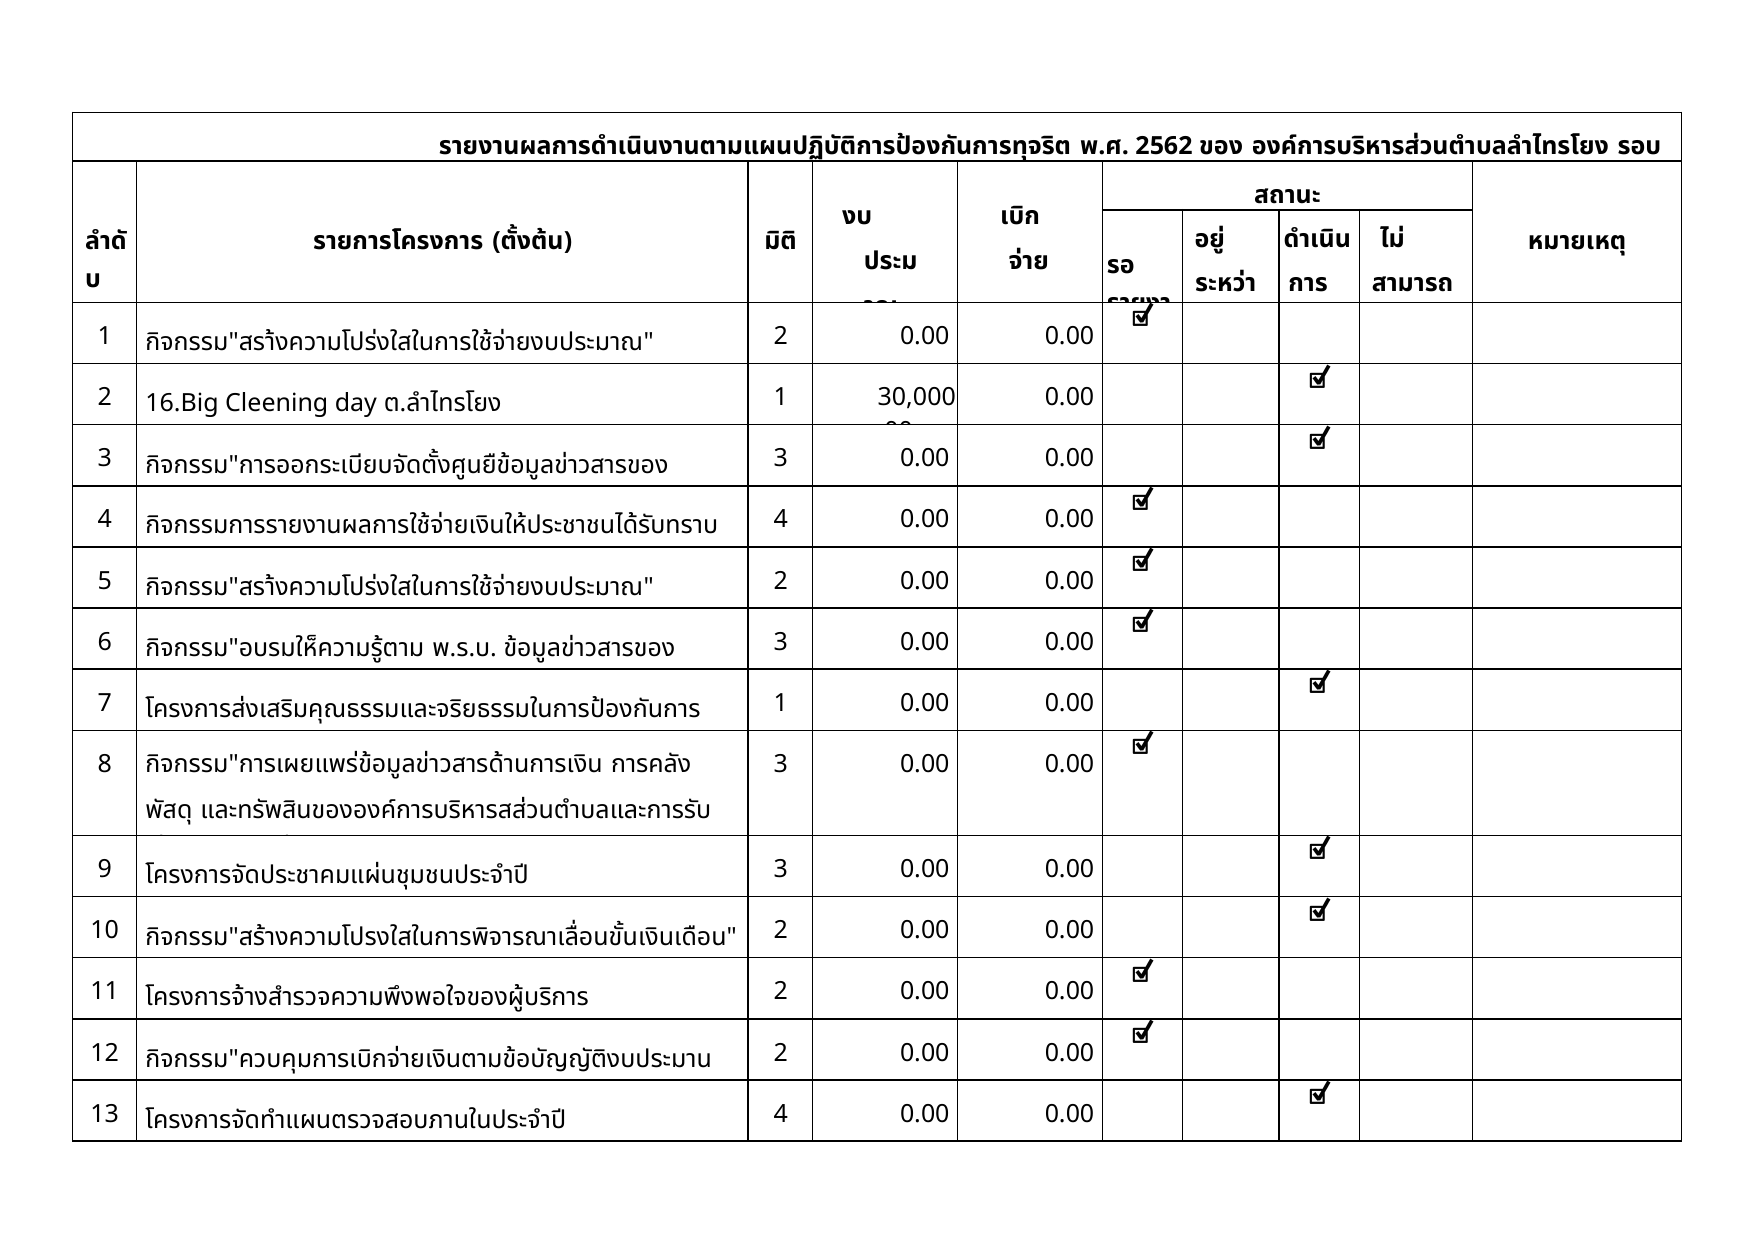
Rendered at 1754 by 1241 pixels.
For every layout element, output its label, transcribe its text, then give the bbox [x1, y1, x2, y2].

table_cell 4 [749, 487, 812, 546]
table_cell 0.00 [958, 958, 1102, 1018]
table_cell [1280, 836, 1359, 896]
table_cell [1103, 1081, 1182, 1140]
table_cell [1183, 670, 1278, 729]
table_cell รอรายงาน [1103, 211, 1182, 301]
table_cell 0.00 [958, 487, 1102, 546]
table_cell [1183, 958, 1278, 1018]
table_cell กิจกรรม"สร้างความโปรงใสในการพิจารณาเลื่อนขั้นเงินเดือน" [137, 897, 747, 957]
table_cell 16.Big Cleening day ต.ลำไทรโยง [137, 364, 747, 424]
picture [1130, 1019, 1155, 1044]
table_cell [1280, 303, 1359, 363]
table_cell 13 [73, 1081, 136, 1140]
table_cell [1103, 487, 1182, 546]
table_cell 3 [749, 836, 812, 896]
table_cell 2 [749, 1020, 812, 1079]
table_cell [1360, 958, 1472, 1018]
table_cell กิจกรรม"ควบคุมการเบิกจ่ายเงินตามข้อบัญญัติงบประมานรายจ่ายประจำปี" [137, 1020, 747, 1079]
table_cell [1473, 897, 1681, 957]
table_cell 3 [749, 731, 812, 834]
table_cell 0.00 [958, 609, 1102, 668]
table_cell [1183, 731, 1278, 834]
table_cell 2 [749, 303, 812, 363]
table_cell [1360, 303, 1472, 363]
picture [1307, 836, 1332, 860]
table_cell [1183, 487, 1278, 546]
table_cell [1103, 836, 1182, 896]
table_header รายงานผลการดำเนินงานตามแผนปฏิบัติการป้องกันการทุจริต พ.ศ. 2562 ของ องค์การบริหารส่วนตำบลลำไทรโยง รอบ 12 เดือน [73, 113, 1681, 160]
table_cell [1280, 609, 1359, 668]
table_cell [1360, 836, 1472, 896]
table_cell 12 [73, 1020, 136, 1079]
picture [1307, 425, 1332, 450]
table_cell 0.00 [958, 836, 1102, 896]
table_cell [1103, 1020, 1182, 1079]
table_cell โครงการจ้างสำรวจความพึงพอใจของผู้บริการ [137, 958, 747, 1018]
table_cell 0.00 [958, 670, 1102, 729]
table_cell มิติ [749, 162, 812, 301]
table_cell 0.00 [813, 303, 957, 363]
table_cell 5 [73, 548, 136, 607]
table_cell [1360, 1020, 1472, 1079]
table_cell [1183, 897, 1278, 957]
table_cell [1183, 364, 1278, 424]
table_cell กิจกรรมการรายงานผลการใช้จ่ายเงินให้ประชาชนได้รับทราบ [137, 487, 747, 546]
table_cell 1 [73, 303, 136, 363]
table_cell 1 [749, 364, 812, 424]
table_cell 0.00 [958, 1020, 1102, 1079]
table_cell [1103, 897, 1182, 957]
table_cell [1360, 548, 1472, 607]
table_cell โครงการจัดประชาคมแผ่นชุมชนประจำปี [137, 836, 747, 896]
table_cell [1183, 836, 1278, 896]
table_cell 0.00 [958, 1081, 1102, 1140]
table_cell 8 [73, 731, 136, 834]
table_cell เบิกจ่าย (บาท) [958, 162, 1102, 301]
table_cell [1360, 425, 1472, 485]
picture [1130, 608, 1155, 633]
table_cell งบประมาณ (บาท) [813, 162, 957, 301]
table_cell [1183, 1081, 1278, 1140]
table_cell [1280, 1020, 1359, 1079]
table_cell [1473, 670, 1681, 729]
table_cell [1183, 548, 1278, 607]
table_cell [1103, 425, 1182, 485]
table_cell [1183, 425, 1278, 485]
table_cell [1280, 487, 1359, 546]
table_cell [1280, 1081, 1359, 1140]
table_cell [1280, 425, 1359, 485]
table_cell 0.00 [813, 1020, 957, 1079]
table_cell 2 [749, 897, 812, 957]
picture [1307, 1080, 1332, 1105]
picture [1130, 958, 1155, 983]
table_cell 0.00 [813, 548, 957, 607]
table_cell 3 [749, 609, 812, 668]
table_cell 0.00 [958, 731, 1102, 834]
table_cell หมายเหตุ [1473, 162, 1681, 301]
table_cell [1103, 303, 1182, 363]
table_cell 3 [73, 425, 136, 485]
table_cell [1473, 836, 1681, 896]
table_cell [1103, 958, 1182, 1018]
table_cell 4 [749, 1081, 812, 1140]
table_cell ลำดับ [73, 162, 136, 301]
table_cell [1473, 609, 1681, 668]
picture [1130, 303, 1155, 327]
table_cell 0.00 [958, 303, 1102, 363]
table_cell 4 [73, 487, 136, 546]
table_cell [1103, 548, 1182, 607]
table_cell กิจกรรม"สรา้งความโปร่งใสในการใช้จ่ายงบประมาณ" [137, 548, 747, 607]
table_cell 2 [749, 548, 812, 607]
table_cell 2 [749, 958, 812, 1018]
table_cell [1473, 548, 1681, 607]
table_cell [1103, 609, 1182, 668]
table_cell [1280, 670, 1359, 729]
table_cell [1473, 1081, 1681, 1140]
table_cell 0.00 [813, 670, 957, 729]
table_cell [1360, 670, 1472, 729]
table_cell 10 [73, 897, 136, 957]
picture [1130, 731, 1155, 755]
table_cell [1280, 897, 1359, 957]
table_cell กิจกรรม"การเผยแพร่ข้อมูลข่าวสารด้านการเงิน การคลัง พัสดุ และทรัพสินขององค์การบริหารสส่วนตำบลและการรับเรื่งร้องเรียนเกี่ยวกับการเงินการคลัง" [137, 731, 747, 834]
table_cell [1183, 1020, 1278, 1079]
table_cell 11 [73, 958, 136, 1018]
table_cell รายการโครงการ (ตั้งต้น) [137, 162, 747, 301]
table_cell 6 [73, 609, 136, 668]
table_cell 0.00 [958, 897, 1102, 957]
table_cell 2 [73, 364, 136, 424]
table_cell 0.00 [813, 609, 957, 668]
picture [1307, 364, 1332, 389]
table_cell 9 [73, 836, 136, 896]
table_cell [1473, 958, 1681, 1018]
picture [1130, 547, 1155, 572]
table_cell 7 [73, 670, 136, 729]
picture [1307, 897, 1332, 922]
picture [1130, 486, 1155, 511]
table_cell 0.00 [958, 425, 1102, 485]
table_cell [1280, 958, 1359, 1018]
table_cell [1473, 425, 1681, 485]
table_cell 0.00 [813, 425, 957, 485]
table_cell [1103, 670, 1182, 729]
table_cell โครงการส่งเสริมคุณธรรมและจริยธรรมในการป้องกันการทุจริต [137, 670, 747, 729]
table_cell [1360, 487, 1472, 546]
table_cell 1 [749, 670, 812, 729]
table_cell [1183, 609, 1278, 668]
table_cell 0.00 [813, 897, 957, 957]
table_cell ไม่สามารถ ดำเนินการได้ [1360, 211, 1472, 301]
table_cell 0.00 [813, 1081, 957, 1140]
table_cell 0.00 [813, 958, 957, 1018]
table_cell [1103, 364, 1182, 424]
table_cell 3 [749, 425, 812, 485]
table_cell 0.00 [813, 731, 957, 834]
table_cell 0.00 [958, 548, 1102, 607]
table_cell [1360, 609, 1472, 668]
table_cell 30,000.00 [813, 364, 957, 424]
table_cell กิจกรรม"สรา้งความโปร่งใสในการใช้จ่ายงบประมาณ" [137, 303, 747, 363]
table_cell [1473, 303, 1681, 363]
table_cell สถานะ [1103, 162, 1472, 209]
picture [1307, 670, 1332, 694]
table_cell [1360, 897, 1472, 957]
table_cell ดำเนินการ แล้วเสร็จ [1280, 211, 1359, 301]
table_cell [1473, 1020, 1681, 1079]
table_cell [1473, 487, 1681, 546]
table_cell อยู่ระหว่าง ดำเนินการ [1183, 211, 1278, 301]
table_cell 0.00 [813, 836, 957, 896]
table_cell โครงการจัดทำแผนตรวจสอบภานในประจำปี [137, 1081, 747, 1140]
table_cell [1473, 731, 1681, 834]
table_cell [1280, 364, 1359, 424]
table_cell [1103, 731, 1182, 834]
table_cell [1360, 1081, 1472, 1140]
table_cell [1183, 303, 1278, 363]
table_cell 0.00 [958, 364, 1102, 424]
table_cell [1473, 364, 1681, 424]
table_cell [1280, 548, 1359, 607]
table_cell [1360, 731, 1472, 834]
table_cell [1360, 364, 1472, 424]
table_cell [1280, 731, 1359, 834]
table_cell กิจกรรม"การออกระเบียบจัดตั้งศูนยืข้อมูลข่าวสารขององค์การบริหารส่วนตำบลลำไทรโยง" [137, 425, 747, 485]
table_cell 0.00 [813, 487, 957, 546]
table_cell กิจกรรม"อบรมให็ความรู้ตาม พ.ร.บ. ข้อมูลข่าวสารของราชการ พ.ศ.2540 [137, 609, 747, 668]
